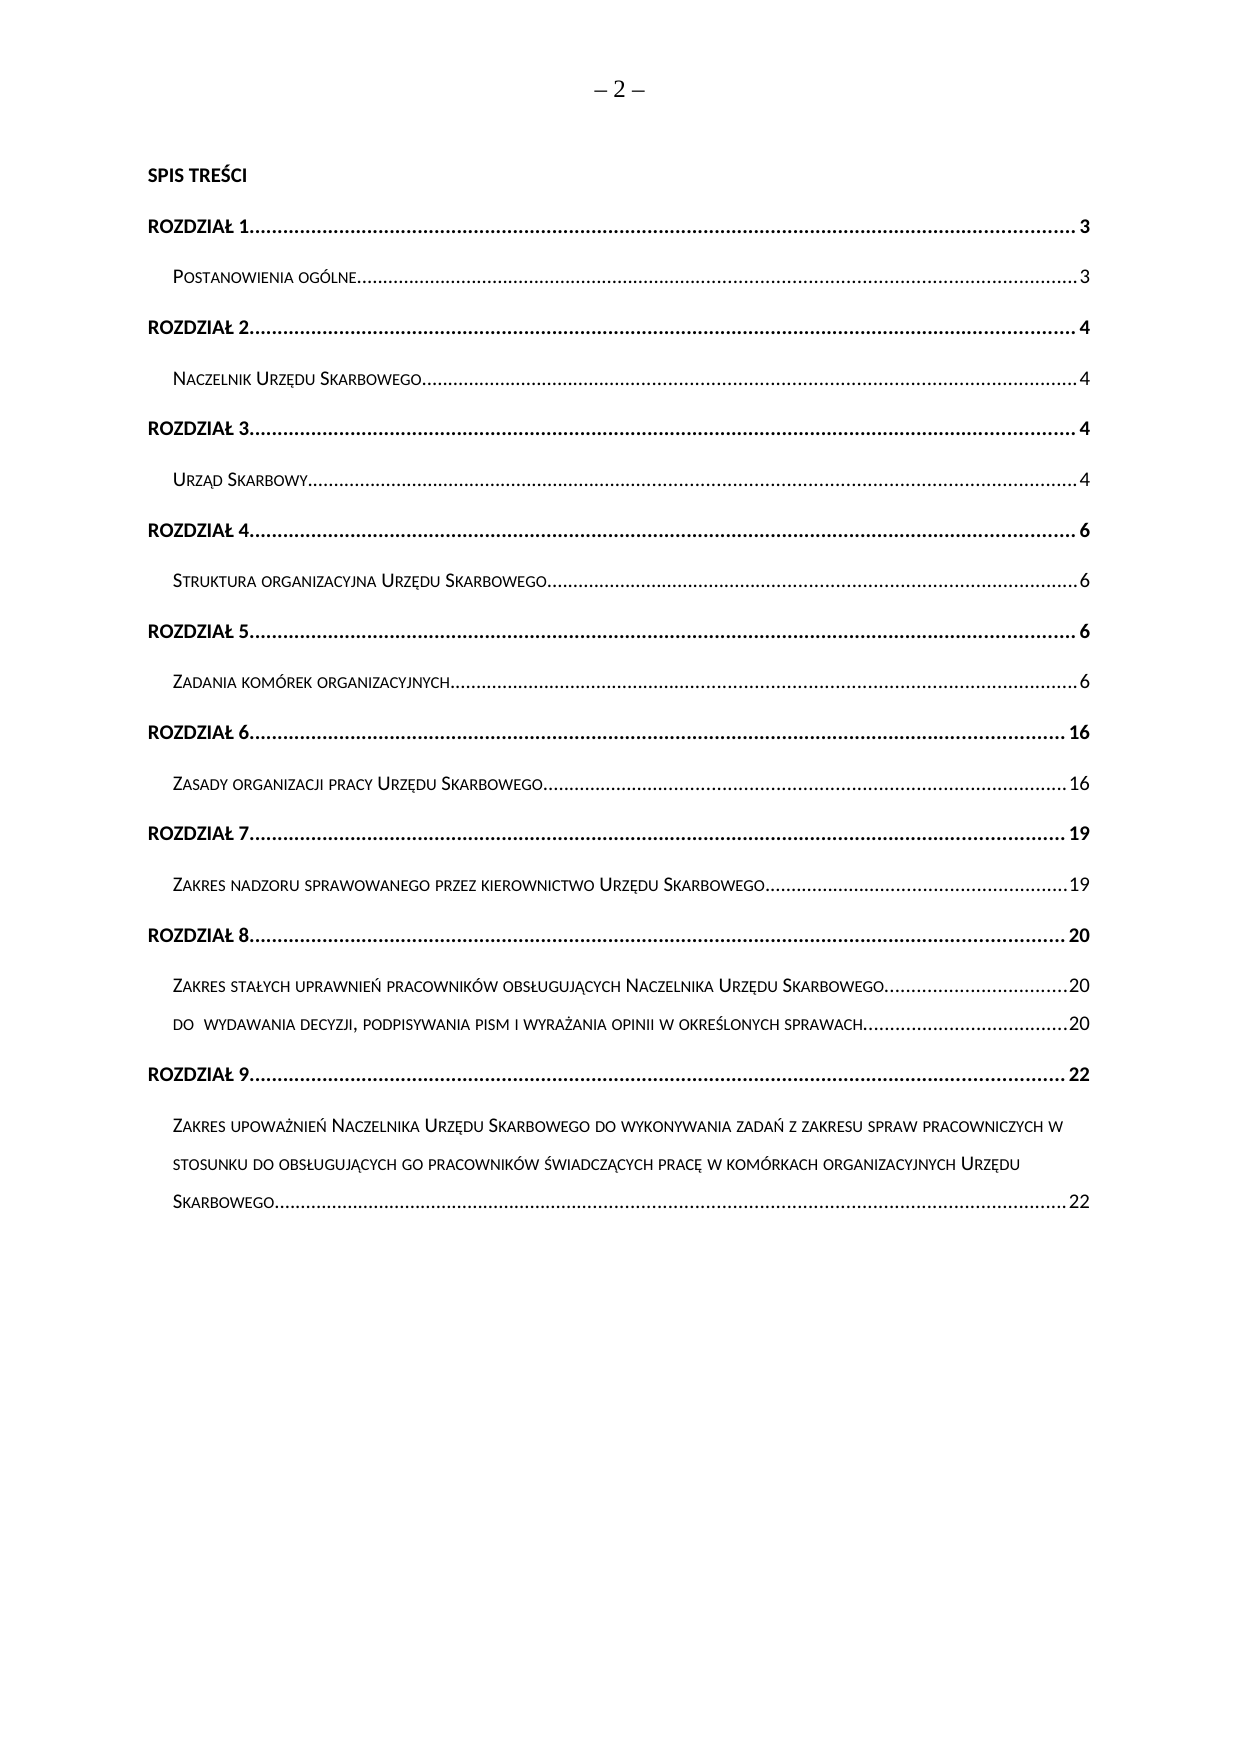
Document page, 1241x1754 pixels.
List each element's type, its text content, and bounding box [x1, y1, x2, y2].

text Zakres stałych uprawnień pracowników obsługujących Naczelnika Urzędu Skarbowego 20 [173, 972, 1091, 998]
text Struktura organizacyjna Urzędu Skarbowego 6 [173, 567, 1091, 593]
text Zakres upoważnień Naczelnika Urzędu Skarbowego do wykonywania zadań z zakresu spraw pracowniczych w stosunku do obsługujących go pracowników świadczących pracę w komórkach organizacyjnych Urzędu Skarbowego 22 [173, 1112, 1091, 1213]
text Rozdział 9 22 [148, 1061, 1091, 1087]
text Zasady organizacji pracy Urzędu Skarbowego 16 [173, 770, 1091, 795]
text Rozdział 4 6 [148, 517, 1091, 542]
text Rozdział 3 4 [148, 416, 1091, 441]
text Rozdział 1 3 [148, 213, 1091, 238]
text Rozdział 7 19 [148, 821, 1091, 846]
text Rozdział 8 20 [148, 922, 1091, 947]
text Rozdział 5 6 [148, 618, 1091, 643]
text Rozdział 2 4 [148, 314, 1091, 340]
text do wydawania decyzji, podpisywania pism i wyrażania opinii w określonych sprawach 20 [173, 1011, 1091, 1036]
text Urząd Skarbowy 4 [173, 466, 1091, 492]
text Rozdział 6 16 [148, 719, 1091, 745]
text Postanowienia ogólne 3 [173, 264, 1091, 289]
text Spis treści [148, 162, 1091, 188]
text Zadania komórek organizacyjnych 6 [173, 669, 1091, 694]
text Naczelnik Urzędu Skarbowego 4 [173, 365, 1091, 390]
text Zakres nadzoru sprawowanego przez kierownictwo Urzędu Skarbowego 19 [173, 871, 1091, 897]
